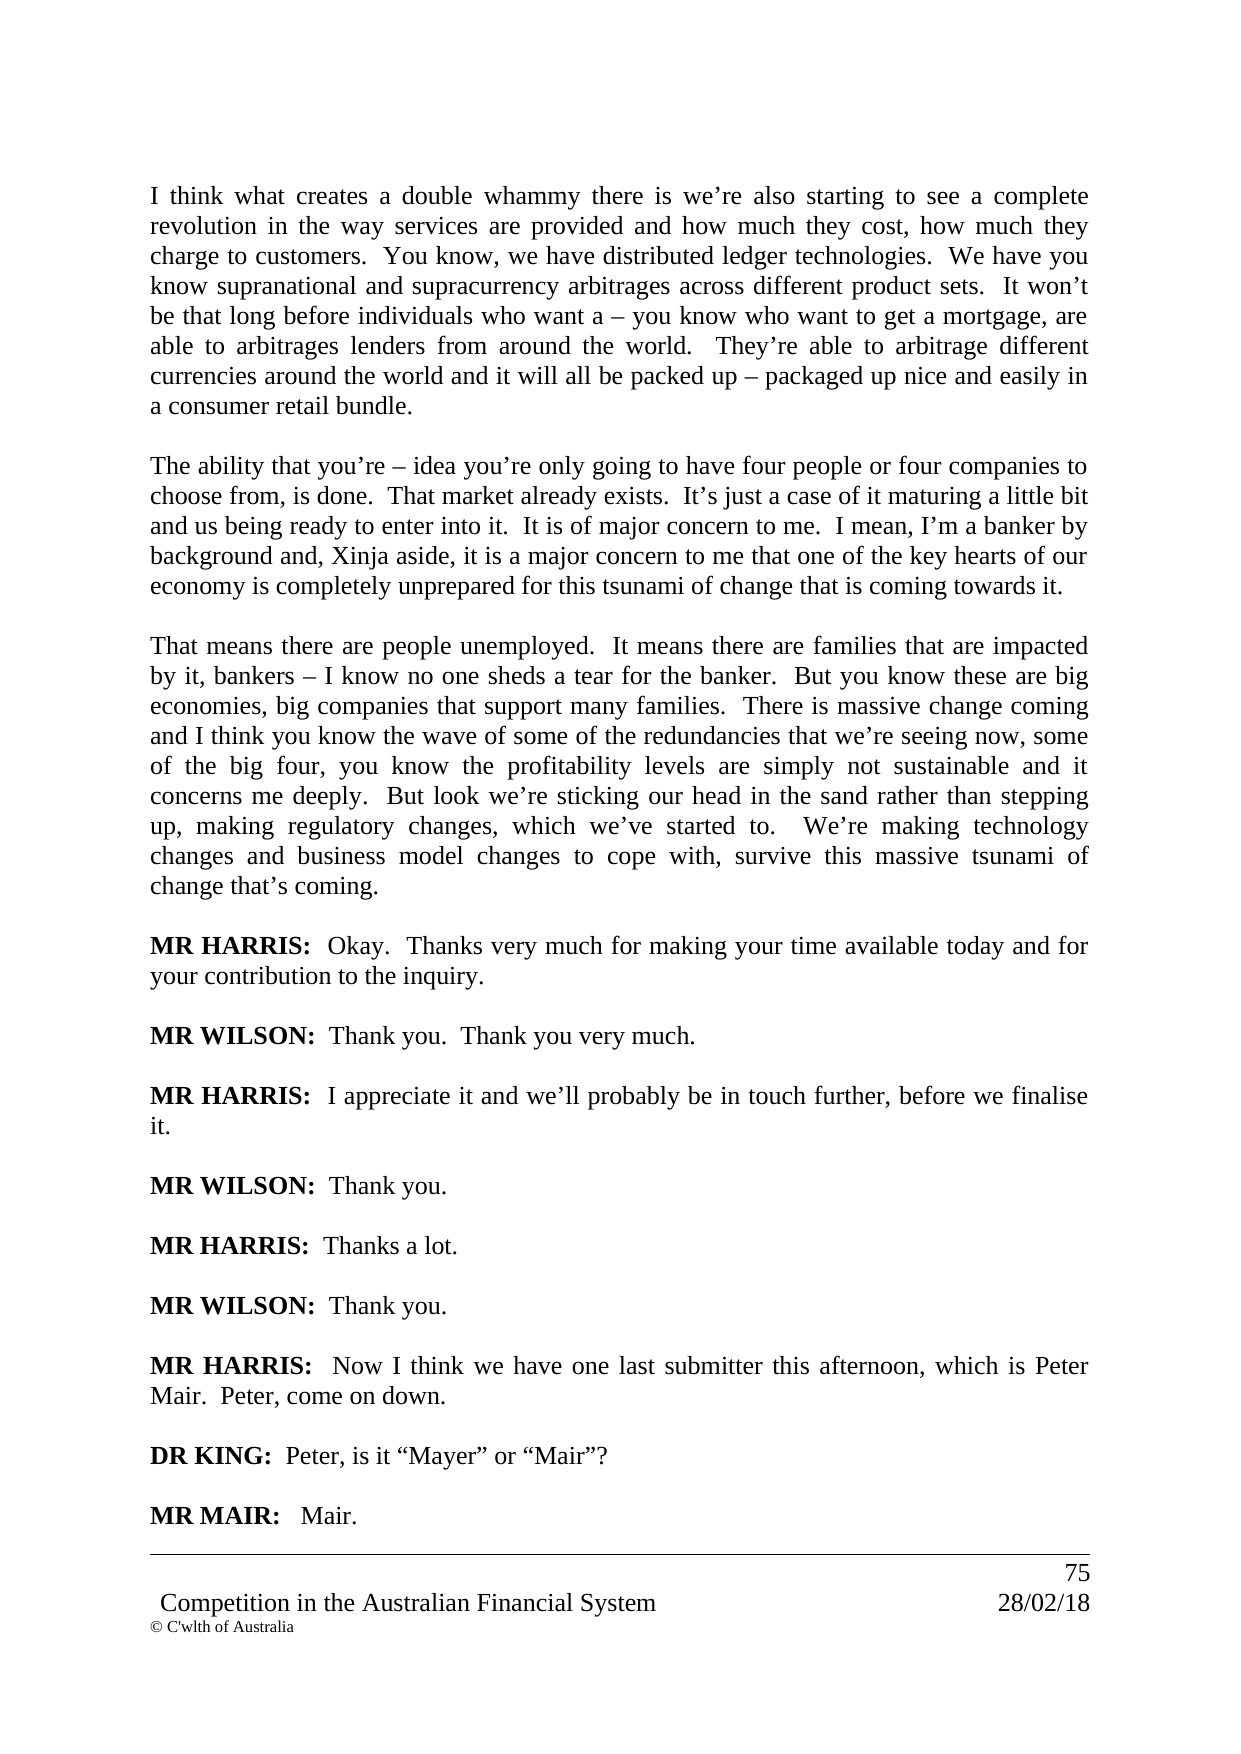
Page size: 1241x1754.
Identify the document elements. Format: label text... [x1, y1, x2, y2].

text MR HARRIS: Okay. Thanks very much for making your time available today and for your contribution to the inquiry. [150, 930, 1090, 990]
text MR HARRIS: Thanks a lot. [150, 1230, 1090, 1260]
text MR WILSON: Thank you. Thank you very much. [150, 1020, 1090, 1050]
text The ability that you’re – idea you’re only going to have four people or four companies to choose from, is done. That market already exists. It’s just a case of it maturing a little bit and us being ready to enter into it. It is of major concern to me. I mean, I’m a banker by background and, Xinja aside, it is a major concern to me that one of the key hearts of our economy is completely unprepared for this tsunami of change that is coming towards it. [150, 450, 1090, 600]
text DR KING: Peter, is it “Mayer” or “Mair”? [150, 1440, 1090, 1470]
text MR HARRIS: I appreciate it and we’ll probably be in touch further, before we finalise it. [150, 1080, 1090, 1140]
text That means there are people unemployed. It means there are families that are impacted by it, bankers – I know no one sheds a tear for the banker. But you know these are big economies, big companies that support many families. There is massive change coming and I think you know the wave of some of the redundancies that we’re seeing now, some of the big four, you know the profitability levels are simply not sustainable and it concerns me deeply. But look we’re sticking our head in the sand rather than stepping up, making regulatory changes, which we’ve started to. We’re making technology changes and business model changes to cope with, survive this massive tsunami of change that’s coming. [150, 630, 1090, 900]
text I think what creates a double whammy there is we’re also starting to see a complete revolution in the way services are provided and how much they cost, how much they charge to customers. You know, we have distributed ledger technologies. We have you know supranational and supracurrency arbitrages across different product sets. It won’t be that long before individuals who want a – you know who want to get a mortgage, are able to arbitrages lenders from around the world. They’re able to arbitrage different currencies around the world and it will all be packed up – packaged up nice and easily in a consumer retail bundle. [150, 180, 1090, 420]
text MR HARRIS: Now I think we have one last submitter this afternoon, which is Peter Mair. Peter, come on down. [150, 1350, 1090, 1410]
text MR WILSON: Thank you. [150, 1170, 1090, 1200]
text MR WILSON: Thank you. [150, 1290, 1090, 1320]
text MR MAIR: Mair. [150, 1500, 1090, 1530]
